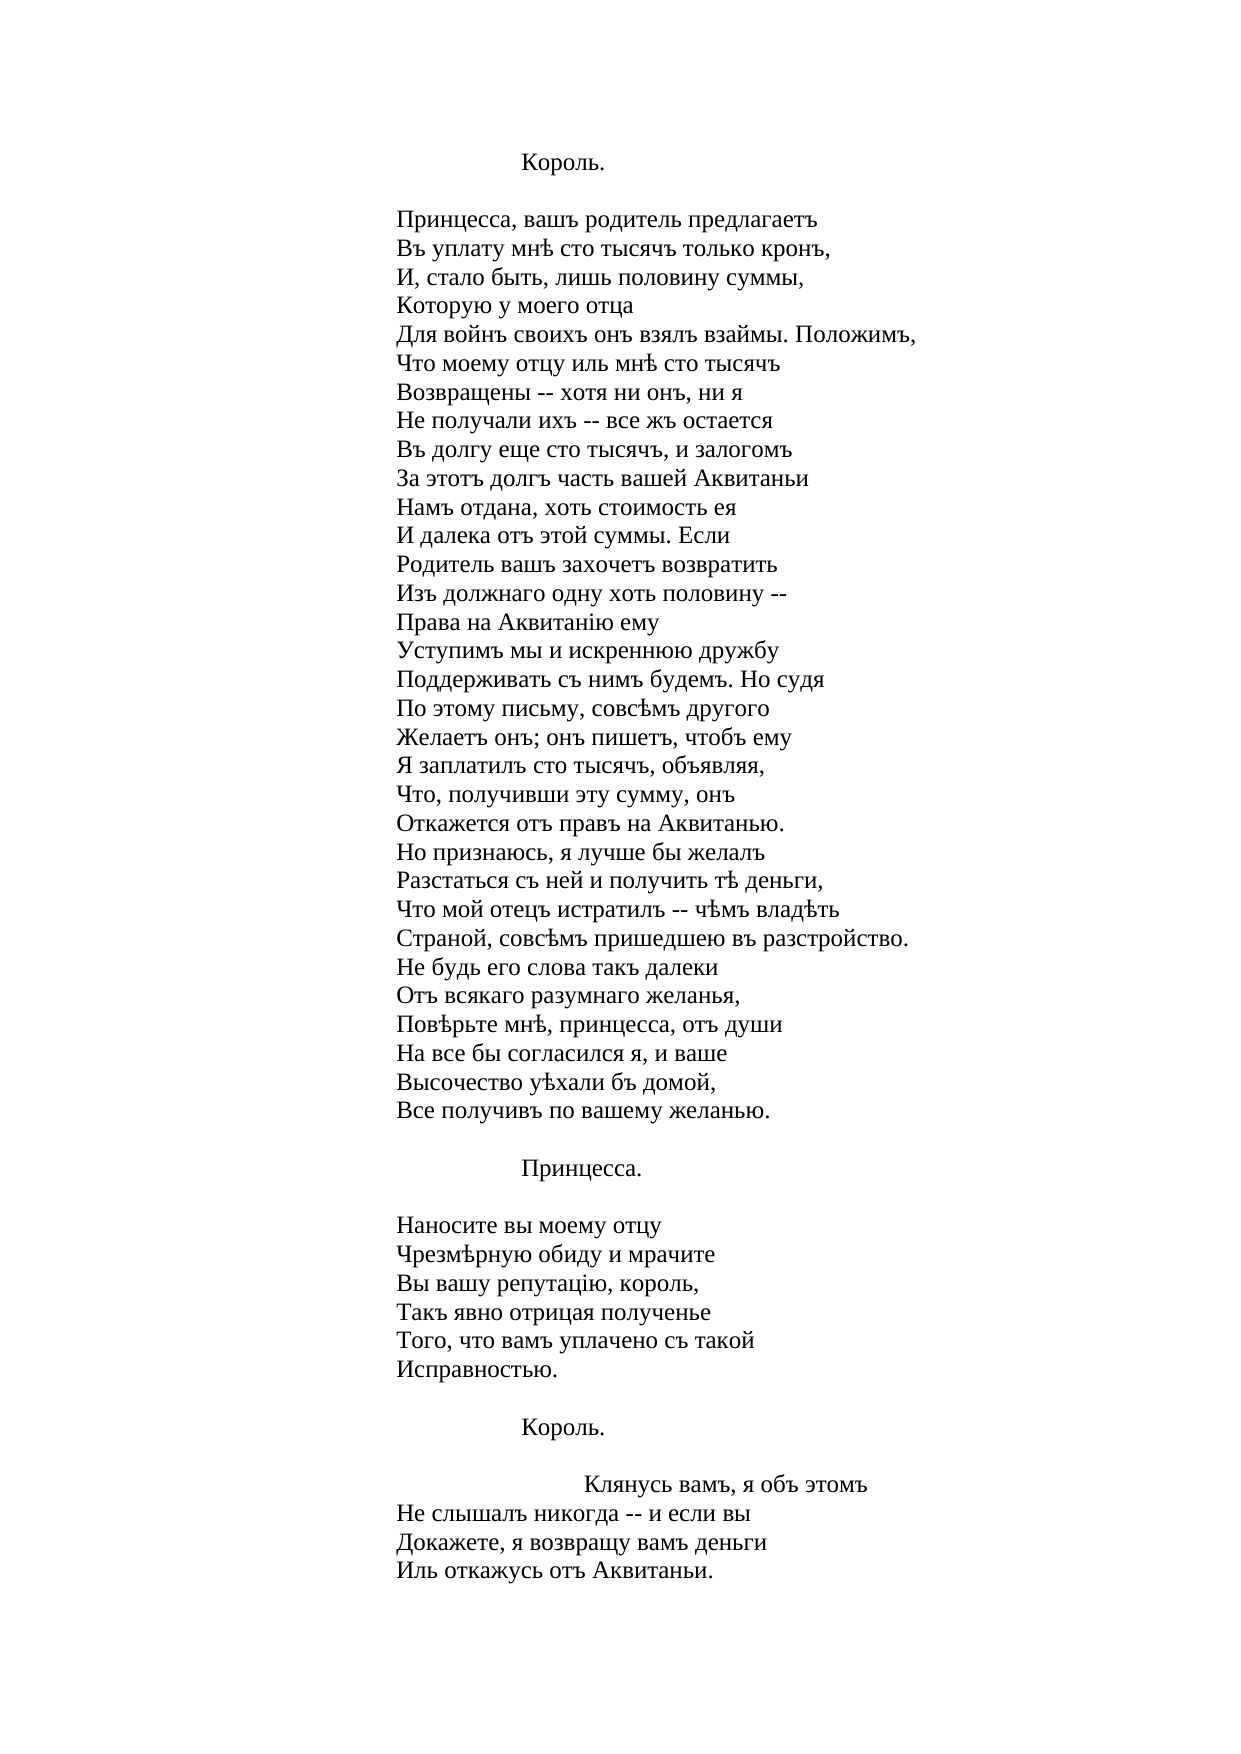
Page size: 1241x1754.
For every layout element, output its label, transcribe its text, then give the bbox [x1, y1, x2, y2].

text По этому письму, совсѣмъ другого [252, 693, 1152, 722]
text Клянусь вамъ, я объ этомъ [252, 1469, 1152, 1498]
text Король. [252, 147, 1152, 176]
text Въ долгу еще сто тысячъ, и залогомъ [252, 434, 1152, 463]
text Что, получивши эту сумму, онъ [252, 779, 1152, 808]
text Поддерживать съ нимъ будемъ. Но судя [252, 664, 1152, 693]
text Не будь его слова такъ далеки [252, 952, 1152, 981]
text Исправностью. [252, 1354, 1152, 1383]
text Родитель вашъ захочетъ возвратить [252, 549, 1152, 578]
text Для войнъ своихъ онъ взялъ взаймы. Положимъ, [252, 319, 1152, 348]
text Докажете, я возвращу вамъ деньги [252, 1527, 1152, 1556]
text Разстаться съ ней и получить тѣ деньги, [252, 866, 1152, 894]
text Повѣрьте мнѣ, принцесса, отъ души [252, 1009, 1152, 1038]
text Которую у моего отца [252, 291, 1152, 319]
text Король. [252, 1412, 1152, 1441]
text Но признаюсь, я лучше бы желалъ [252, 837, 1152, 866]
text И, стало быть, лишь половину суммы, [252, 262, 1152, 291]
text Страной, совсѣмъ пришедшею въ разстройство. [252, 923, 1152, 952]
text Права на Аквитанію ему [252, 607, 1152, 636]
text Такъ явно отрицая полученье [252, 1297, 1152, 1326]
text Вы вашу репутацію, король, [252, 1268, 1152, 1297]
text Что моему отцу иль мнѣ сто тысячъ [252, 348, 1152, 377]
text На все бы согласился я, и ваше [252, 1038, 1152, 1067]
text Что мой отецъ истратилъ -- чѣмъ владѣть [252, 894, 1152, 923]
text Того, что вамъ уплачено съ такой [252, 1326, 1152, 1354]
text За этотъ долгъ часть вашей Аквитаньи [252, 463, 1152, 492]
text Иль откажусь отъ Аквитаньи. [252, 1556, 1152, 1584]
text Уступимъ мы и искреннюю дружбу [252, 636, 1152, 664]
text Не получали ихъ -- все жъ остается [252, 406, 1152, 434]
text Изъ должнаго одну хоть половину -- [252, 578, 1152, 607]
text Принцесса. [252, 1153, 1152, 1182]
text Высочество уѣхали бъ домой, [252, 1067, 1152, 1096]
text Въ уплату мнѣ сто тысячъ только кронъ, [252, 233, 1152, 262]
text Откажется отъ правъ на Аквитанью. [252, 808, 1152, 837]
text Чрезмѣрную обиду и мрачите [252, 1239, 1152, 1268]
text Желаетъ онъ; онъ пишетъ, чтобъ ему [252, 722, 1152, 751]
text Все получивъ по вашему желанью. [252, 1096, 1152, 1124]
text И далека отъ этой суммы. Если [252, 521, 1152, 549]
text Наносите вы моему отцу [252, 1211, 1152, 1239]
text Не слышалъ никогда -- и если вы [252, 1498, 1152, 1527]
text Отъ всякаго разумнаго желанья, [252, 981, 1152, 1009]
text Принцесса, вашъ родитель предлагаетъ [252, 204, 1152, 233]
text Намъ отдана, хоть стоимость ея [252, 492, 1152, 521]
text Я заплатилъ сто тысячъ, объявляя, [252, 751, 1152, 779]
text Возвращены -- хотя ни онъ, ни я [252, 377, 1152, 406]
